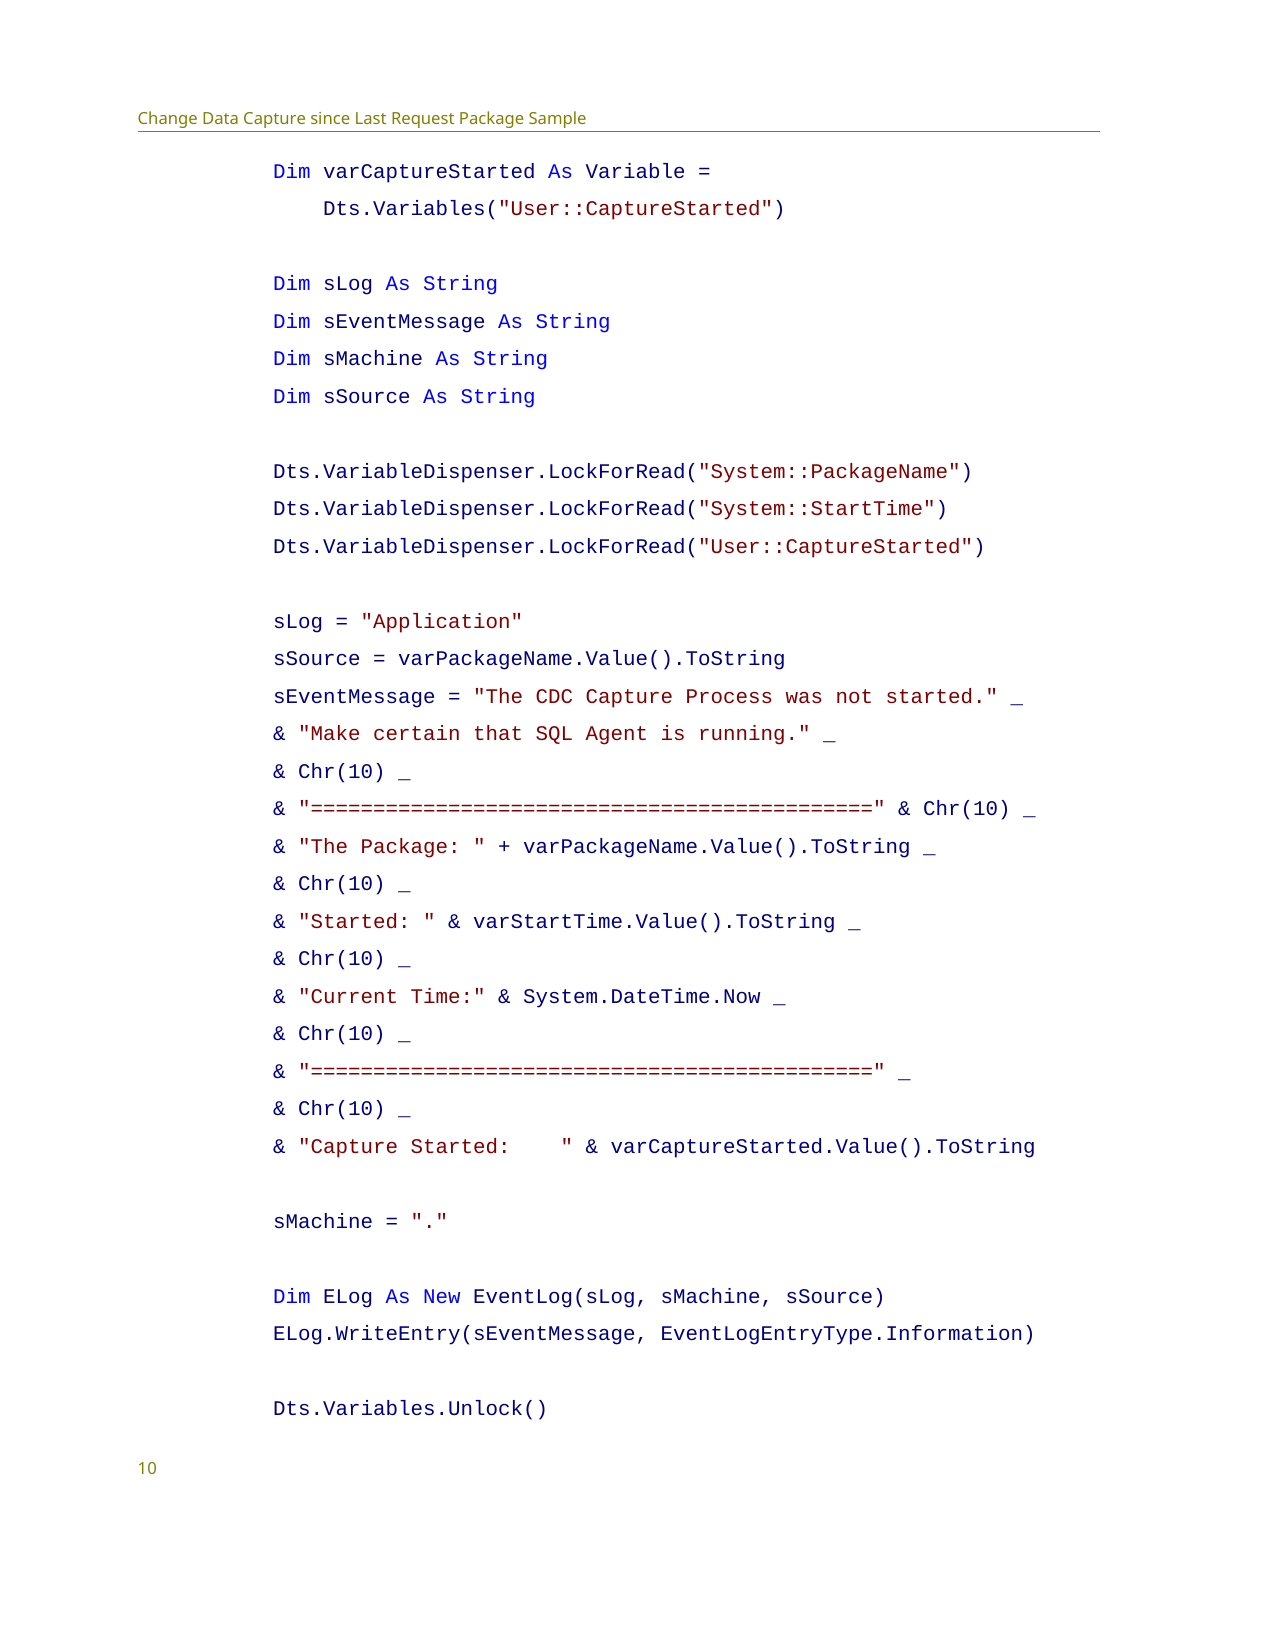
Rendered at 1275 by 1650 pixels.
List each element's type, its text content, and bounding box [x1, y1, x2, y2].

text sMachine = "." [173, 1203, 1102, 1234]
text & "Current Time:" & System.DateTime.Now _ [173, 978, 1102, 1009]
text & Chr(10) _ [173, 1091, 1102, 1122]
text Dts.VariableDispenser.LockForRead("System::StartTime") [173, 491, 1102, 522]
text & "=============================================" & Chr(10) _ [173, 791, 1102, 822]
text & Chr(10) _ [173, 866, 1102, 897]
text Dts.Variables.Unlock() [173, 1391, 1102, 1422]
text & "The Package: " + varPackageName.Value().ToString _ [173, 828, 1102, 859]
text Dim sMachine As String [173, 341, 1102, 372]
text Dts.VariableDispenser.LockForRead("System::PackageName") [173, 453, 1102, 484]
text & "Started: " & varStartTime.Value().ToString _ [173, 903, 1102, 934]
text Dim sEventMessage As String [173, 303, 1102, 334]
text sEventMessage = "The CDC Capture Process was not started." _ [173, 678, 1102, 709]
text ELog.WriteEntry(sEventMessage, EventLogEntryType.Information) [173, 1316, 1102, 1347]
text & "=============================================" _ [173, 1053, 1102, 1084]
text & Chr(10) _ [173, 1016, 1102, 1047]
text Dim sLog As String [173, 266, 1102, 297]
text & "Make certain that SQL Agent is running." _ [173, 716, 1102, 747]
text & "Capture Started: " & varCaptureStarted.Value().ToString [173, 1128, 1102, 1159]
text sLog = "Application" [173, 603, 1102, 634]
text Dts.Variables("User::CaptureStarted") [248, 191, 1102, 222]
text Dim varCaptureStarted As Variable = [173, 153, 1102, 184]
text Dim ELog As New EventLog(sLog, sMachine, sSource) [173, 1278, 1102, 1309]
text Dim sSource As String [173, 378, 1102, 409]
text & Chr(10) _ [173, 941, 1102, 972]
text sSource = varPackageName.Value().ToString [173, 641, 1102, 672]
text & Chr(10) _ [173, 753, 1102, 784]
text Dts.VariableDispenser.LockForRead("User::CaptureStarted") [173, 528, 1102, 559]
